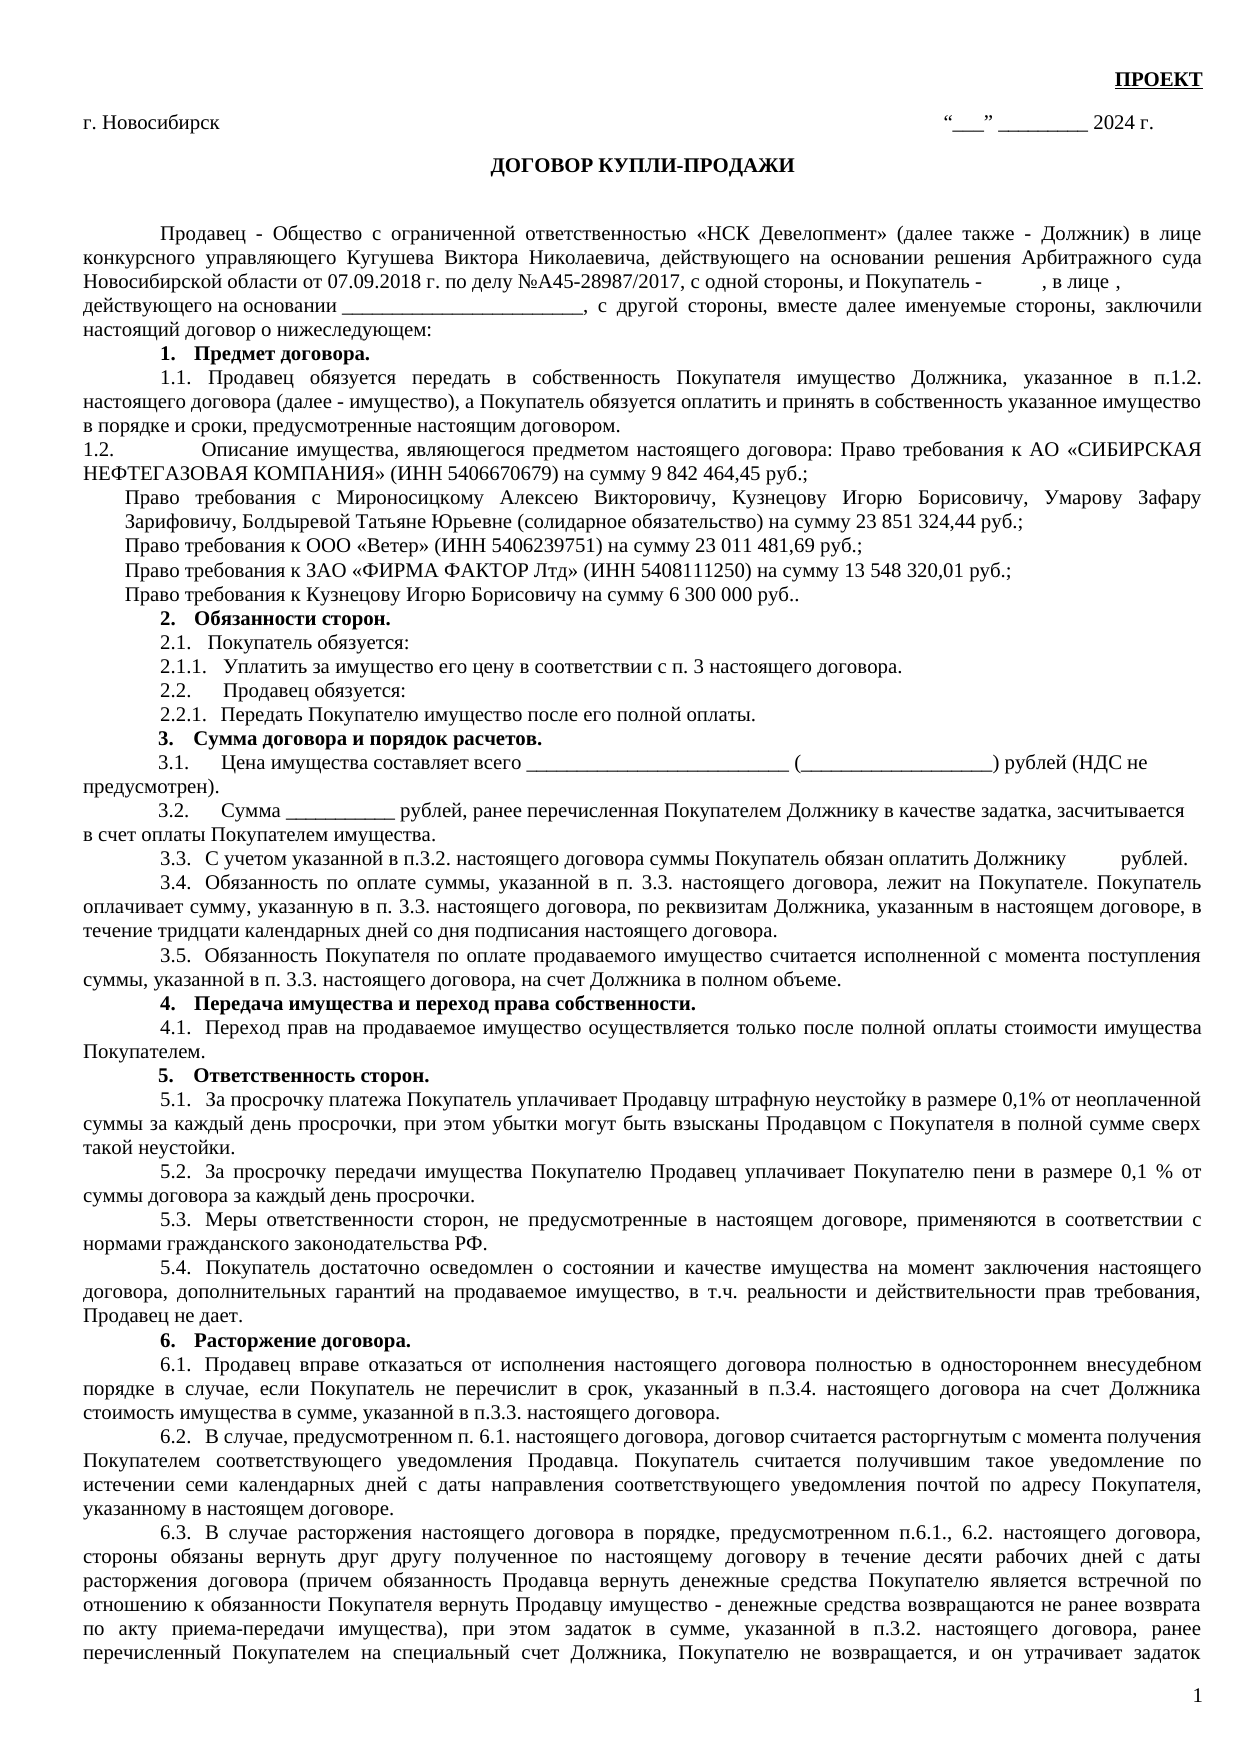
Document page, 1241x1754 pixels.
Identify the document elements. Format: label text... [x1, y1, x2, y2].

list Продавец обязуется передать в собственность Покупателя имущество Должника, указанное в п.1.2. настоящего договора (далее - имущество), а Покупатель обязуется оплатить и принять в собственность указанное имущество в порядке и сроки, предусмотренные настоящим договором. [83, 365, 1202, 437]
list Переход прав на продаваемое имущество осуществляется только после полной оплаты стоимости имущества Покупателем. [83, 1015, 1202, 1063]
text ПРОЕКТ [83, 67, 1202, 91]
list Продавец вправе отказаться от исполнения настоящего договора полностью в одностороннем внесудебном порядке в случае, если Покупатель не перечислит в срок, указанный в п.3.4. настоящего договора на счет Должника стоимость имущества в сумме, указанной в п.3.3. настоящего договора. [83, 1352, 1202, 1424]
list Обязанность по оплате суммы, указанной в п. 3.3. настоящего договора, лежит на Покупателе. Покупатель оплачивает сумму, указанную в п. 3.3. настоящего договора, по реквизитам Должника, указанным в настоящем договоре, в течение тридцати календарных дней со дня подписания настоящего договора. [83, 870, 1202, 942]
list С учетом указанной в п.3.2. настоящего договора суммы Покупатель обязан оплатить Должнику рублей. [83, 846, 1202, 870]
text Право требования к ООО «Ветер» (ИНН 5406239751) на сумму 23 011 481,69 руб.; [124, 533, 1202, 557]
list Цена имущества составляет всего ( ) рублей (НДС не [83, 750, 1202, 774]
list Продавец обязуется: [83, 678, 1202, 702]
list Передать Покупателю имущество после его полной оплаты. [83, 702, 1202, 726]
list Расторжение договора. [83, 1327, 1202, 1352]
list Обязанности сторон. [83, 606, 1202, 630]
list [83, 1520, 1202, 1664]
list Покупатель обязуется: [83, 630, 1202, 654]
list Предмет договора. [83, 341, 1202, 365]
list За просрочку платежа Покупатель уплачивает Продавцу штрафную неустойку в размере 0,1% от неоплаченной суммы за каждый день просрочки, при этом убытки могут быть взысканы Продавцом с Покупателя в полной сумме сверх такой неустойки. [83, 1087, 1202, 1159]
text г. Новосибирск “___” 2024 г. [83, 110, 1202, 134]
text Право требования к Кузнецову Игорю Борисовичу на сумму 6 300 000 руб.. [124, 582, 1202, 606]
list В случае, предусмотренном п. 6.1. настоящего договора, договор считается расторгнутым с момента получения Покупателем соответствующего уведомления Продавца. Покупатель считается получившим такое уведомление по истечении семи календарных дней с даты направления соответствующего уведомления почтой по адресу Покупателя, указанному в настоящем договоре. [83, 1424, 1202, 1520]
list Передача имущества и переход права собственности. [83, 991, 1202, 1015]
text ДОГОВОР КУПЛИ-ПРОДАЖИ [83, 153, 1202, 177]
list Сумма договора и порядок расчетов. [83, 726, 1202, 750]
list За просрочку передачи имущества Покупателю Продавец уплачивает Покупателю пени в размере 0,1 % от суммы договора за каждый день просрочки. [83, 1159, 1202, 1207]
list Сумма рублей, ранее перечисленная Покупателем Должнику в качестве задатка, засчитывается [83, 798, 1202, 822]
list Меры ответственности сторон, не предусмотренные в настоящем договоре, применяются в соответствии с нормами гражданского законодательства РФ. [83, 1207, 1202, 1255]
list Описание имущества, являющегося предметом настоящего договора: Право требования к АО «СИБИРСКАЯ НЕФТЕГАЗОВАЯ КОМПАНИЯ» (ИНН 5406670679) на сумму 9 842 464,45 руб.; [83, 437, 1202, 485]
text Право требования к ЗАО «ФИРМА ФАКТОР Лтд» (ИНН 5408111250) на сумму 13 548 320,01 руб.; [124, 557, 1202, 582]
text предусмотрен). [83, 774, 1202, 798]
text Продавец - Общество с ограниченной ответственностью «НСК Девелопмент» (далее также - Должник) в лице конкурсного управляющего Кугушева Виктора Николаевича, действующего на основании решения Арбитражного суда Новосибирской области от 07.09.2018 г. по делу №А45-28987/2017, с одной стороны, и Покупатель - , в лице , действующего на основании , с другой стороны, вместе далее именуемые стороны, заключили настоящий договор о нижеследующем: [83, 221, 1202, 341]
text в счет оплаты Покупателем имущества. [83, 822, 1202, 846]
list Покупатель достаточно осведомлен о состоянии и качестве имущества на момент заключения настоящего договора, дополнительных гарантий на продаваемое имущество, в т.ч. реальности и действительности прав требования, Продавец не дает. [83, 1255, 1202, 1327]
list Уплатить за имущество его цену в соответствии с п. 3 настоящего договора. [83, 654, 1202, 678]
list Обязанность Покупателя по оплате продаваемого имущество считается исполненной с момента поступления суммы, указанной в п. 3.3. настоящего договора, на счет Должника в полном объеме. [83, 942, 1202, 991]
list Ответственность сторон. [83, 1063, 1202, 1087]
text Право требования с Мироносицкому Алексею Викторовичу, Кузнецову Игорю Борисовичу, Умарову Зафару Зарифовичу, Болдыревой Татьяне Юрьевне (солидарное обязательство) на сумму 23 851 324,44 руб.; [124, 485, 1202, 533]
